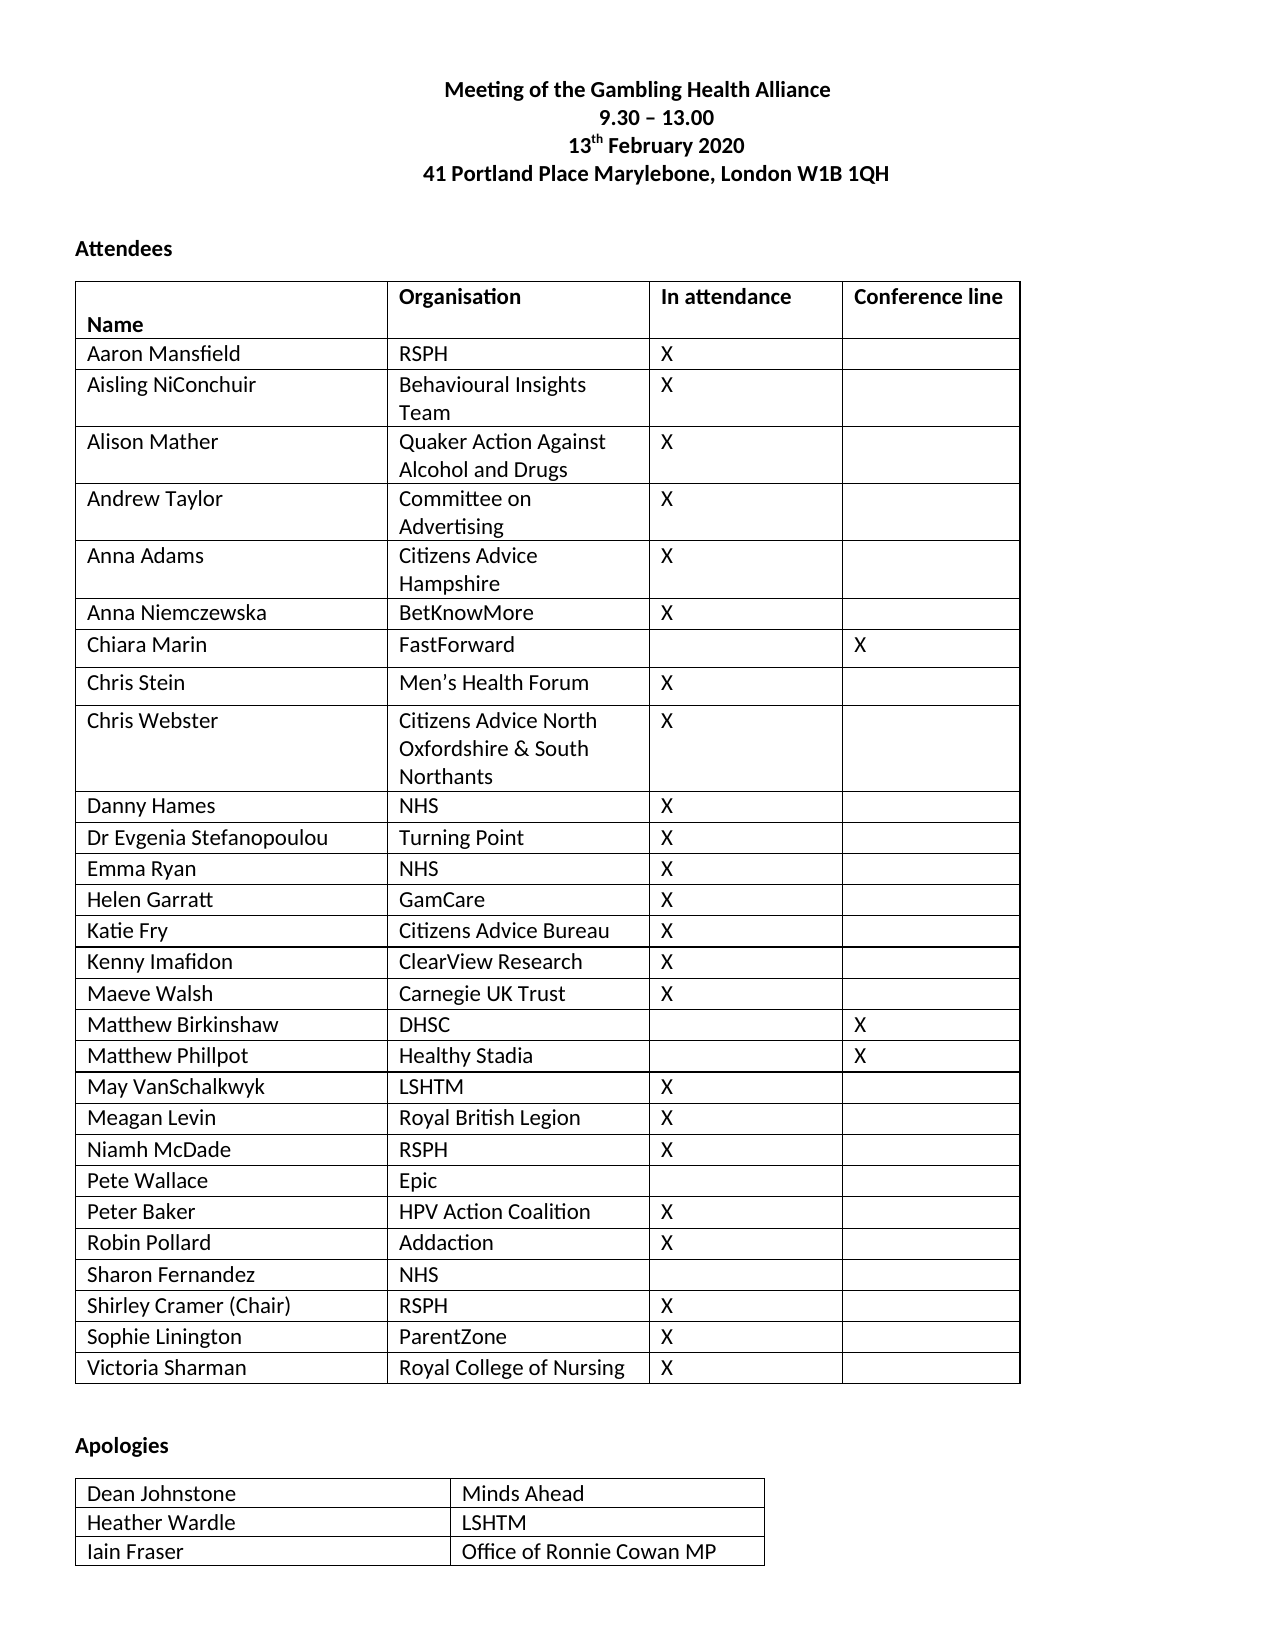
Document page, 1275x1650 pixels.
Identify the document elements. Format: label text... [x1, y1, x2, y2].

text Attendees [75, 234, 1200, 262]
table_cell Meagan Levin [76, 1104, 387, 1134]
table_cell [843, 1322, 1019, 1352]
table_cell FastForward [388, 630, 649, 667]
table_cell [843, 1229, 1019, 1259]
table_header Dean Johnstone [76, 1479, 450, 1507]
table_cell [843, 668, 1019, 705]
table_cell X [843, 630, 1019, 667]
table_cell Heather Wardle [76, 1508, 450, 1536]
table_cell Office of Ronnie Cowan MP [451, 1537, 764, 1565]
table_cell Royal British Legion [388, 1104, 649, 1134]
table_cell [650, 1166, 842, 1196]
table_cell X [843, 1041, 1019, 1071]
table_cell Citizens Advice Bureau [388, 916, 649, 946]
table_cell Robin Pollard [76, 1229, 387, 1259]
table_cell [843, 484, 1019, 540]
table_cell X [650, 370, 842, 426]
table_cell Epic [388, 1166, 649, 1196]
table_cell RSPH [388, 1135, 649, 1165]
table_cell RSPH [388, 339, 649, 369]
table_cell X [650, 1104, 842, 1134]
table_cell [843, 1104, 1019, 1134]
table_cell X [650, 854, 842, 884]
table_cell RSPH [388, 1291, 649, 1321]
table_cell Iain Fraser [76, 1537, 450, 1565]
table_cell HPV Action Coalition [388, 1197, 649, 1227]
text 41 Portland Place Marylebone, London W1B 1QH [112, 159, 1200, 187]
table_cell Aisling NiConchuir [76, 370, 387, 426]
table_cell X [650, 1073, 842, 1102]
table_cell [650, 1010, 842, 1040]
table_cell NHS [388, 792, 649, 822]
table_cell X [650, 1353, 842, 1383]
table_cell [843, 823, 1019, 853]
table_cell [843, 339, 1019, 369]
table_cell [843, 1291, 1019, 1321]
table_cell X [650, 792, 842, 822]
table_cell X [650, 823, 842, 853]
table_cell X [650, 1197, 842, 1227]
table_cell Carnegie UK Trust [388, 979, 649, 1009]
table_cell Committee on Advertising [388, 484, 649, 540]
table_cell [843, 948, 1019, 978]
table_cell Helen Garratt [76, 885, 387, 915]
table_cell X [650, 1135, 842, 1165]
table_cell X [843, 1010, 1019, 1040]
table_cell LSHTM [451, 1508, 764, 1536]
table_cell [843, 916, 1019, 946]
table_cell Pete Wallace [76, 1166, 387, 1196]
table_cell Healthy Stadia [388, 1041, 649, 1071]
table_cell Anna Niemczewska [76, 599, 387, 629]
table_cell Chris Webster [76, 706, 387, 791]
table_cell X [650, 916, 842, 946]
text 9.30 – 13.00 [112, 103, 1200, 131]
table_cell X [650, 1229, 842, 1259]
table_cell [843, 854, 1019, 884]
table_cell Victoria Sharman [76, 1353, 387, 1383]
table_cell [650, 1041, 842, 1071]
table_cell X [650, 885, 842, 915]
table_cell X [650, 668, 842, 705]
table_cell DHSC [388, 1010, 649, 1040]
table_header In attendance [650, 282, 842, 338]
table_cell Alison Mather [76, 427, 387, 483]
table_header Conference line [843, 282, 1019, 338]
table_cell [843, 706, 1019, 791]
table_cell GamCare [388, 885, 649, 915]
table_cell Aaron Mansfield [76, 339, 387, 369]
table_cell Turning Point [388, 823, 649, 853]
table_cell Chris Stein [76, 668, 387, 705]
table_header Minds Ahead [451, 1479, 764, 1507]
table_cell [843, 1353, 1019, 1383]
table_header Name [76, 282, 387, 338]
table_cell [843, 427, 1019, 483]
table_cell [843, 541, 1019, 597]
table_cell May VanSchalkwyk [76, 1073, 387, 1102]
table_cell [843, 1197, 1019, 1227]
table_cell Katie Fry [76, 916, 387, 946]
table_cell Kenny Imafidon [76, 948, 387, 978]
table_cell [843, 979, 1019, 1009]
table_cell X [650, 427, 842, 483]
table_cell NHS [388, 1260, 649, 1290]
table_cell [843, 1260, 1019, 1290]
table_cell Chiara Marin [76, 630, 387, 667]
table_cell Sharon Fernandez [76, 1260, 387, 1290]
table_cell [843, 599, 1019, 629]
table_cell BetKnowMore [388, 599, 649, 629]
table_cell [843, 885, 1019, 915]
table_cell Danny Hames [76, 792, 387, 822]
table_cell X [650, 979, 842, 1009]
table_cell Shirley Cramer (Chair) [76, 1291, 387, 1321]
table_cell X [650, 541, 842, 597]
text Apologies [75, 1431, 1200, 1459]
table_cell [843, 792, 1019, 822]
table_cell Emma Ryan [76, 854, 387, 884]
table_cell Dr Evgenia Stefanopoulou [76, 823, 387, 853]
table_cell X [650, 1291, 842, 1321]
table_cell Addaction [388, 1229, 649, 1259]
table_cell Maeve Walsh [76, 979, 387, 1009]
table_cell [650, 630, 842, 667]
table_cell Behavioural Insights Team [388, 370, 649, 426]
text 13th February 2020 [112, 131, 1200, 159]
table_cell LSHTM [388, 1073, 649, 1102]
text Meeting of the Gambling Health Alliance [75, 75, 1200, 103]
table_cell X [650, 1322, 842, 1352]
table_cell Niamh McDade [76, 1135, 387, 1165]
table_cell X [650, 339, 842, 369]
table_cell [843, 1073, 1019, 1102]
table_cell Citizens Advice Hampshire [388, 541, 649, 597]
table_cell Peter Baker [76, 1197, 387, 1227]
table_cell Matthew Phillpot [76, 1041, 387, 1071]
table_cell X [650, 706, 842, 791]
table_cell X [650, 599, 842, 629]
table_cell Matthew Birkinshaw [76, 1010, 387, 1040]
table_cell X [650, 484, 842, 540]
table_cell Anna Adams [76, 541, 387, 597]
table_cell [843, 1135, 1019, 1165]
table_cell [843, 1166, 1019, 1196]
table_cell Royal College of Nursing [388, 1353, 649, 1383]
table_cell ParentZone [388, 1322, 649, 1352]
table_cell [843, 370, 1019, 426]
table_cell [650, 1260, 842, 1290]
table_cell Men’s Health Forum [388, 668, 649, 705]
table_cell Quaker Action Against Alcohol and Drugs [388, 427, 649, 483]
table_header Organisation [388, 282, 649, 338]
table_cell Andrew Taylor [76, 484, 387, 540]
table_cell X [650, 948, 842, 978]
table_cell ClearView Research [388, 948, 649, 978]
table_cell NHS [388, 854, 649, 884]
table_cell Sophie Linington [76, 1322, 387, 1352]
table_cell Citizens Advice North Oxfordshire & South Northants [388, 706, 649, 791]
